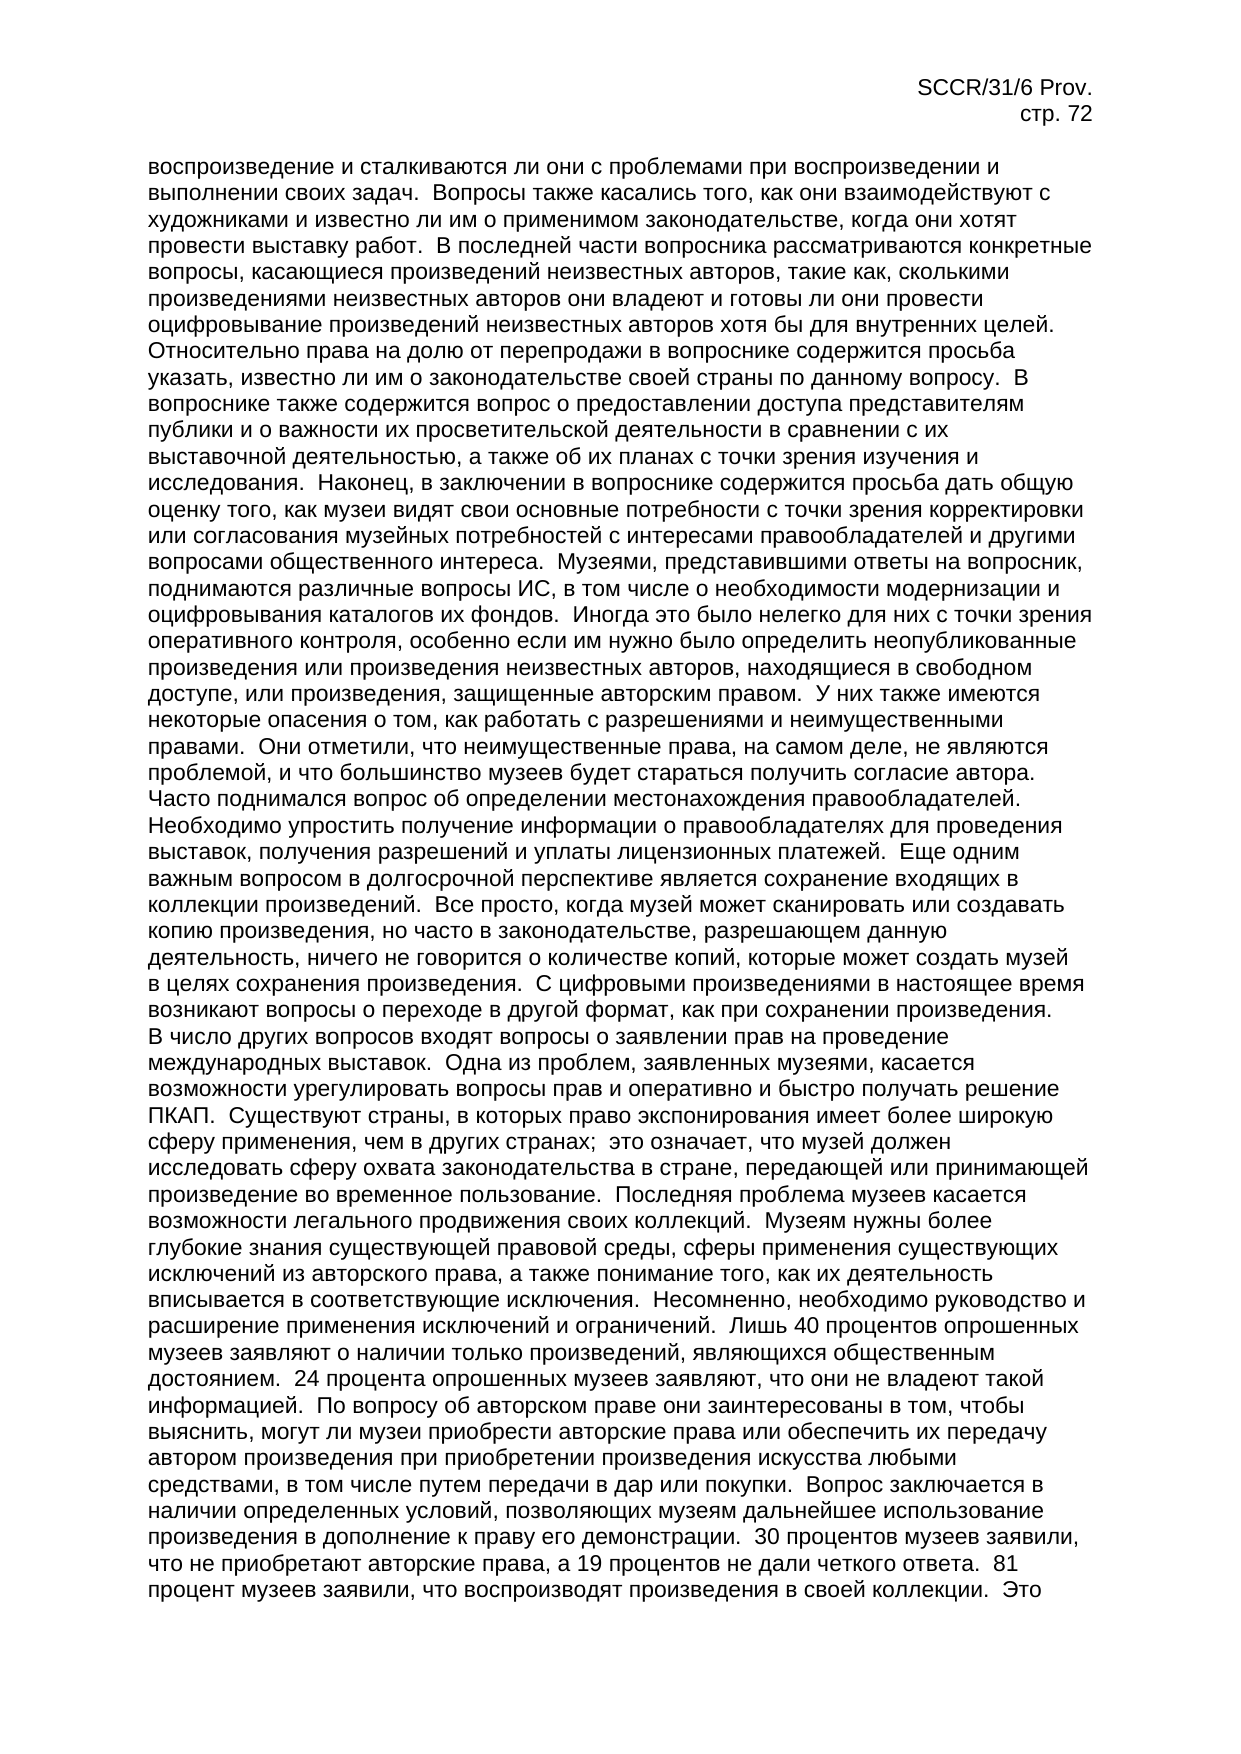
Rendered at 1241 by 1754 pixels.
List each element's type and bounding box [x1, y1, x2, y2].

list [148, 153, 1093, 1602]
